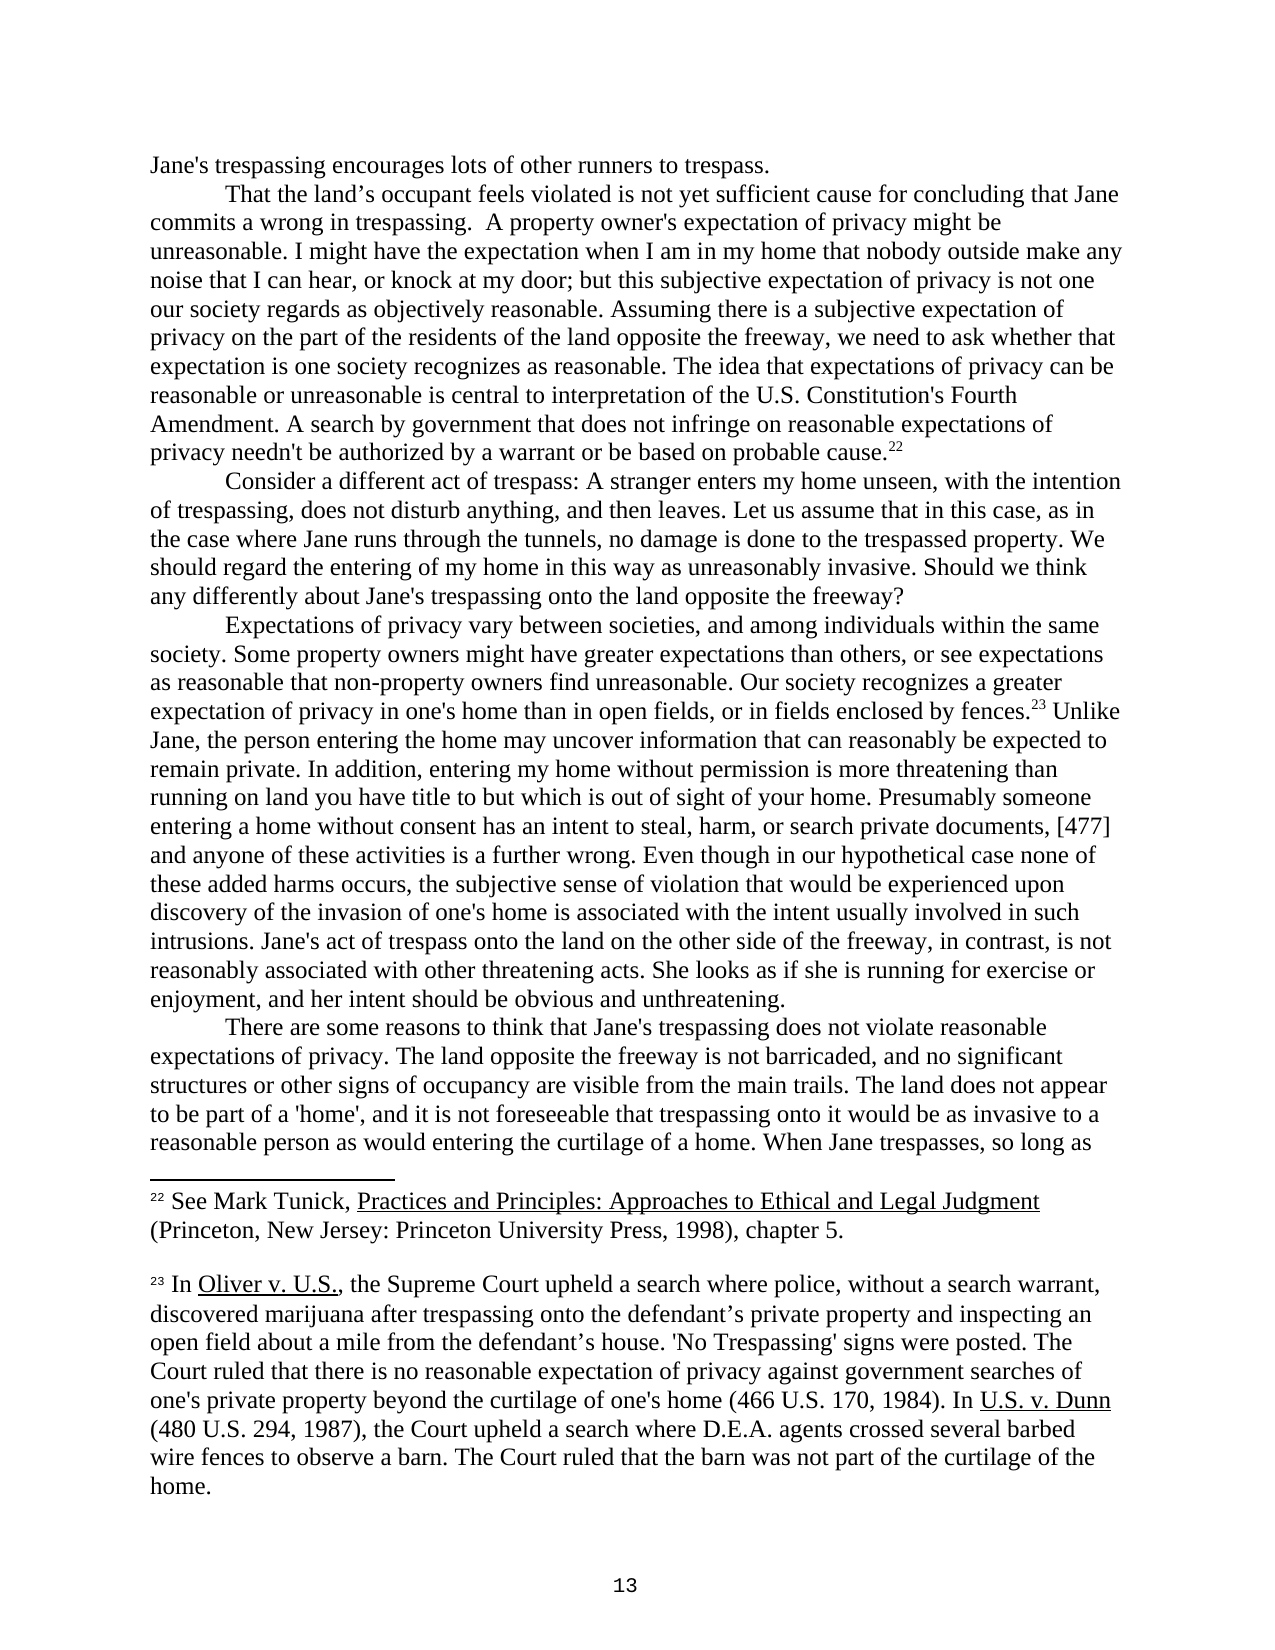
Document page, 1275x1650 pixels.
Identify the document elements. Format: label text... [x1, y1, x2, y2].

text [150, 1012, 1125, 1156]
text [150, 150, 1125, 179]
text Consider a different act of trespass: A stranger enters my home unseen, with the intention of trespassing, does not disturb anything, and then leaves. Let us assume that in this case, as in the case where Jane runs through the tunnels, no damage is done to the trespassed property. We should regard the entering of my home in this way as unreasonably invasive. Should we think any differently about Jane's trespassing onto the land opposite the freeway? [150, 466, 1125, 610]
text Expectations of privacy vary between societies, and among individuals within the same society. Some property owners might have greater expectations than others, or see expectations as reasonable that non-property owners find unreasonable. Our society recognizes a greater expectation of privacy in one's home than in open fields, or in fields enclosed by fences. Unlike Jane, the person entering the home may uncover information that can reasonably be expected to remain private. In addition, entering my home without permission is more threatening than running on land you have title to but which is out of sight of your home. Presumably someone entering a home without consent has an intent to steal, harm, or search private documents, [477] and anyone of these activities is a further wrong. Even though in our hypothetical case none of these added harms occurs, the subjective sense of violation that would be experienced upon discovery of the invasion of one's home is associated with the intent usually involved in such intrusions. Jane's act of trespass onto the land on the other side of the freeway, in contrast, is not reasonably associated with other threatening acts. She looks as if she is running for exercise or enjoyment, and her intent should be obvious and unthreatening. [150, 610, 1125, 1012]
text That the land’s occupant feels violated is not yet sufficient cause for concluding that Jane commits a wrong in trespassing. A property owner's expectation of privacy might be unreasonable. I might have the expectation when I am in my home that nobody outside make any noise that I can hear, or knock at my door; but this subjective expectation of privacy is not one our society regards as objectively reasonable. Assuming there is a subjective expectation of privacy on the part of the residents of the land opposite the freeway, we need to ask whether that expectation is one society recognizes as reasonable. The idea that expectations of privacy can be reasonable or unreasonable is central to interpretation of the U.S. Constitution's Fourth Amendment. A search by government that does not infringe on reasonable expectations of privacy needn't be authorized by a warrant or be based on probable cause. [150, 179, 1125, 466]
